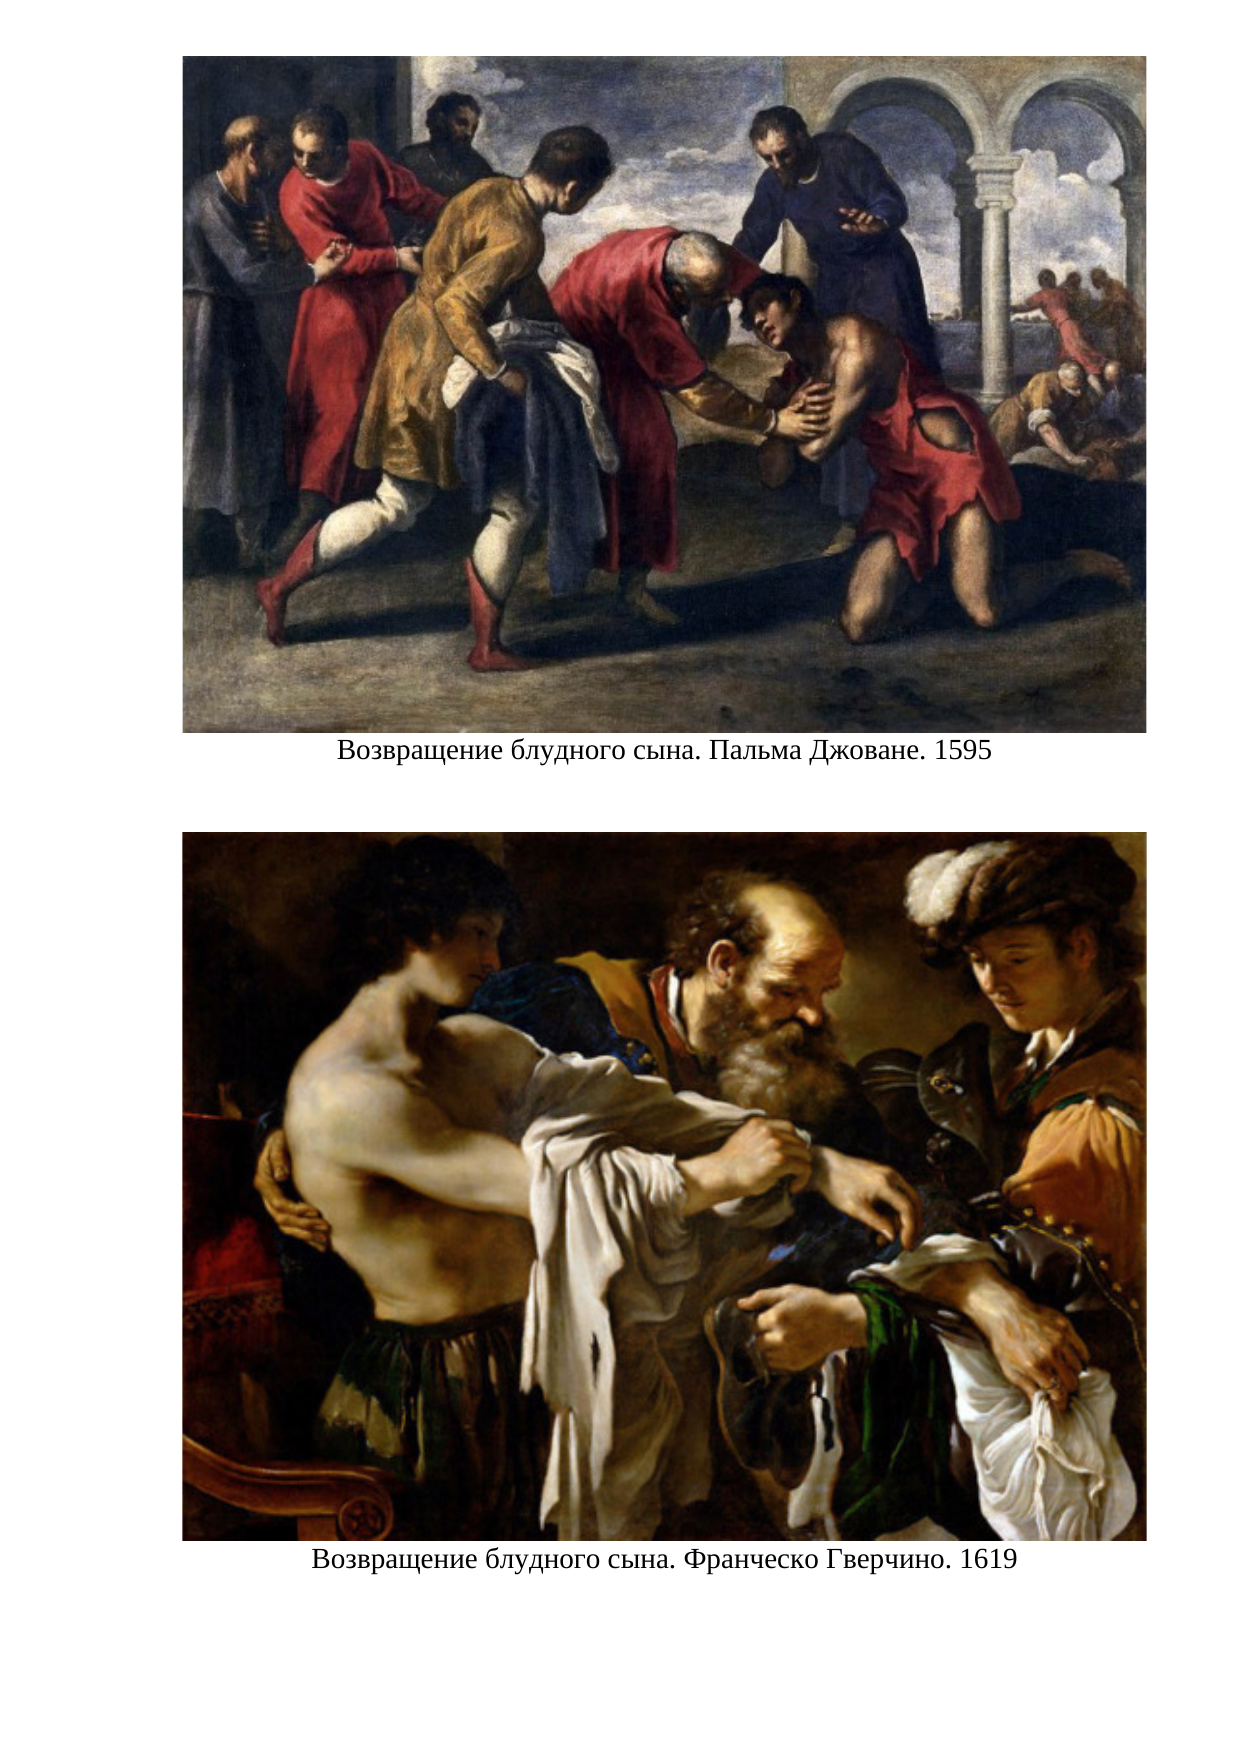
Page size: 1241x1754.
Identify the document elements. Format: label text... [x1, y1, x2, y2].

picture [182, 832, 1147, 1541]
text Возвращение блудного сына. Пальма Джоване. 1595 [177, 732, 1152, 766]
text Возвращение блудного сына. Франческо Гверчино. 1619 [177, 1541, 1152, 1574]
picture [182, 56, 1147, 733]
